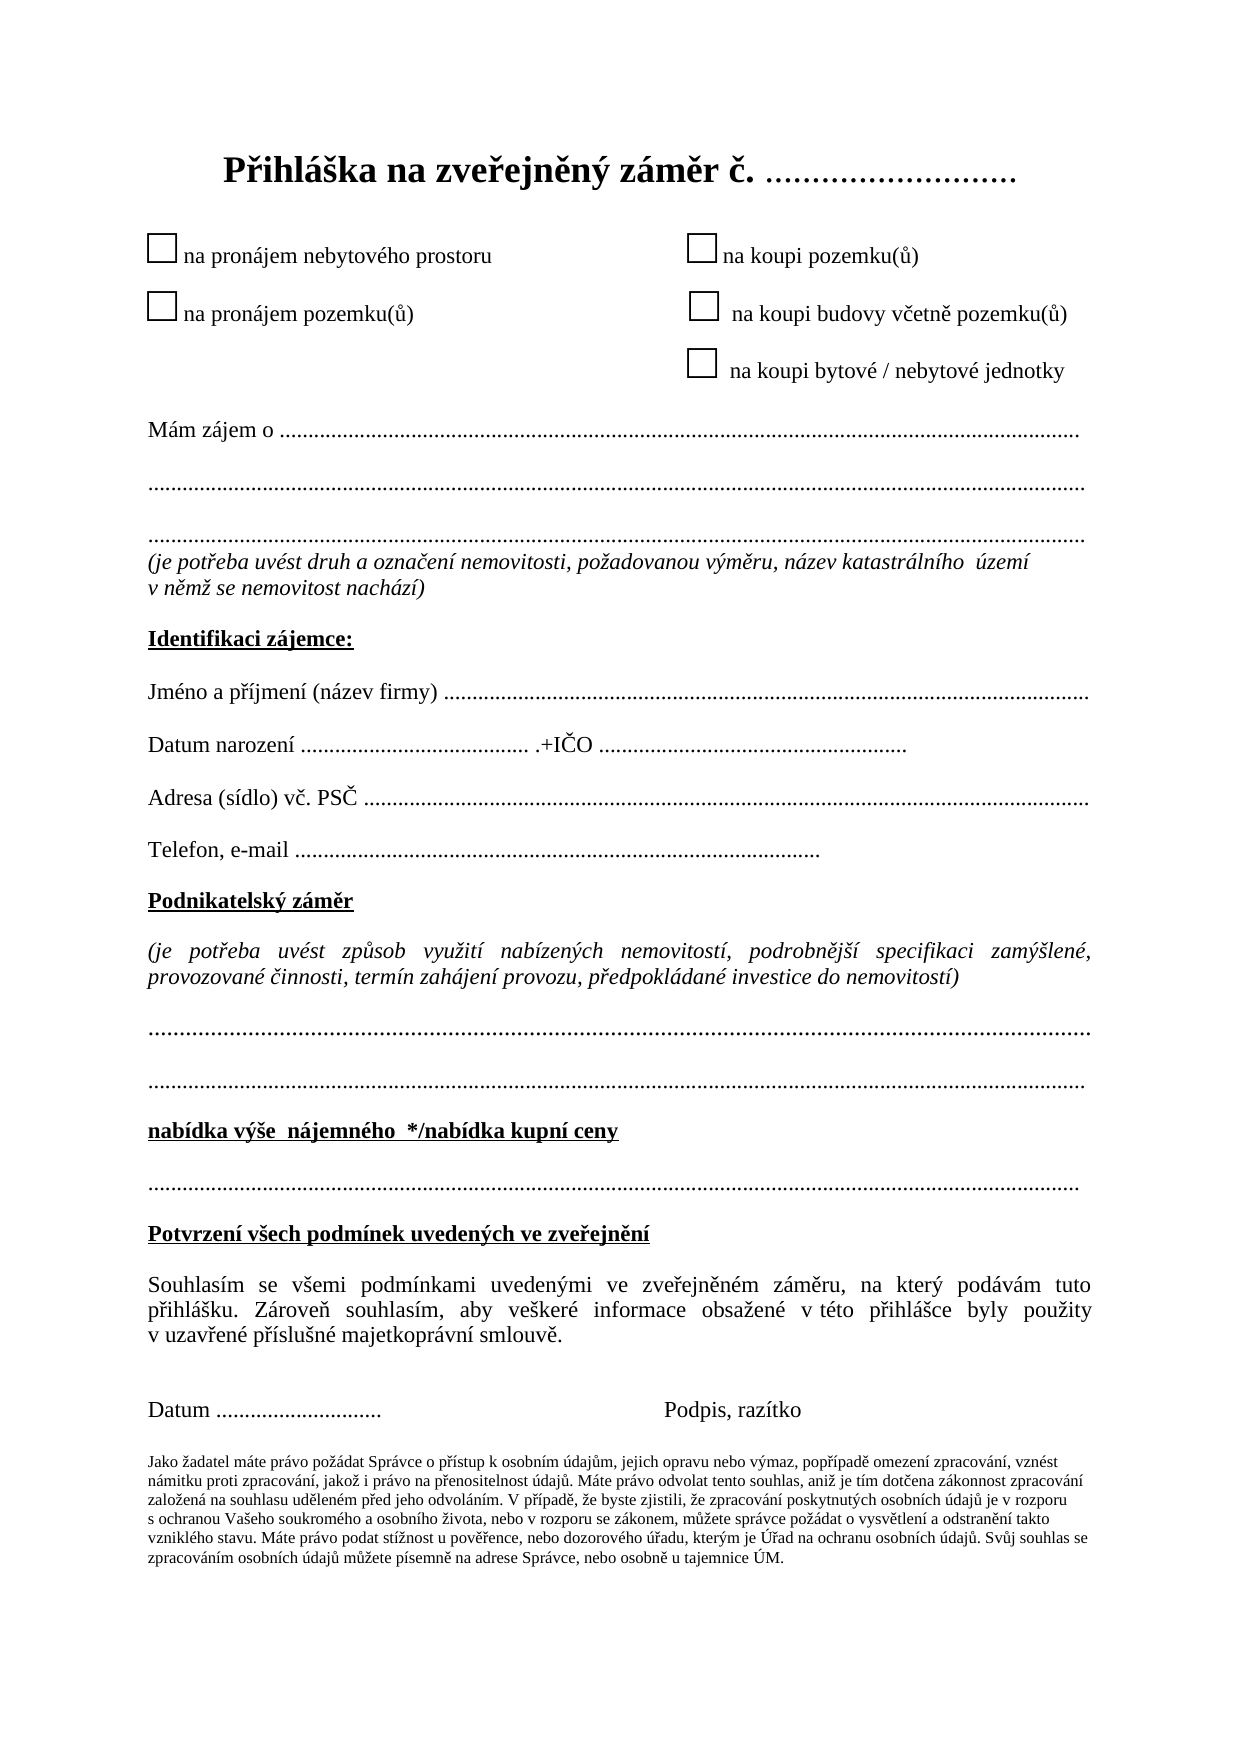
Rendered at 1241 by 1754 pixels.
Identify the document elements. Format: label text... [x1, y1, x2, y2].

text Jméno a příjmení (název firmy) ................................................................................................................. [148, 678, 1093, 704]
text .................................................................................................................................................................... [148, 1069, 1093, 1094]
text □ na pronájem nebytového prostoru □ na koupi pozemku(ů) [148, 217, 1093, 274]
list Identifikaci zájemce: [148, 627, 1093, 652]
text .................................................................................................................................................................... [148, 521, 1093, 548]
text □ na koupi bytové / nebytové jednotky [148, 332, 1093, 389]
text Jako žadatel máte právo požádat Správce o přístup k osobním údajům, jejich opravu nebo výmaz, popřípadě omezení zpracování, vznést námitku proti zpracování, jakož i právo na přenositelnost údajů. Máte právo odvolat tento souhlas, aniž je tím dotčena zákonnost zpracování založená na souhlasu uděleném před jeho odvoláním. V případě, že byste zjistili, že zpracování poskytnutých osobních údajů je v rozporu s ochranou Vašeho soukromého a osobního života, nebo v rozporu se zákonem, můžete správce požádat o vysvětlení a odstranění takto vzniklého stavu. Máte právo podat stížnost u pověřence, nebo dozorového úřadu, kterým je Úřad na ochranu osobních údajů. Svůj souhlas se zpracováním osobních údajů můžete písemně na adrese Správce, nebo osobně u tajemnice ÚM. [148, 1452, 1093, 1567]
text Datum narození ........................................ .+IČO ...................................................... [148, 731, 1093, 757]
text nabídka výše nájemného */nabídka kupní ceny [148, 1119, 1093, 1144]
text Potvrzení všech podmínek uvedených ve zveřejnění [148, 1221, 1093, 1246]
text ....................................................................................................................................................... [148, 1014, 1093, 1041]
text Podnikatelský záměr [148, 889, 1093, 914]
text (je potřeba uvést způsob využití nabízených nemovitostí, podrobnější specifikaci zamýšlené, provozované činnosti, termín zahájení provozu, předpokládané investice do nemovitostí) [148, 939, 1093, 989]
text Telefon, e-mail ............................................................................................ [148, 836, 1093, 863]
text Souhlasím se všemi podmínkami uvedenými ve zveřejněném záměru, na který podávám tuto přihlášku. Zároveň souhlasím, aby veškeré informace obsažené v této přihlášce byly použity v uzavřené příslušné majetkoprávní smlouvě. [148, 1273, 1093, 1348]
text (je potřeba uvést druh a označení nemovitosti, požadovanou výměru, název katastrálního území v němž se nemovitost nachází) [148, 548, 1093, 600]
text □ na pronájem pozemku(ů) □ na koupi budovy včetně pozemku(ů) [148, 274, 1093, 332]
text Přihláška na zveřejněný záměr č. ........................... [148, 148, 1093, 191]
text Datum ............................. Podpis, razítko [148, 1398, 1093, 1423]
text .................................................................................................................................................................... [148, 469, 1093, 495]
text ................................................................................................................................................................... [148, 1170, 1093, 1195]
text Mám zájem o ............................................................................................................................................ [148, 416, 1093, 442]
text Adresa (sídlo) vč. PSČ ............................................................................................................................... [148, 783, 1093, 810]
